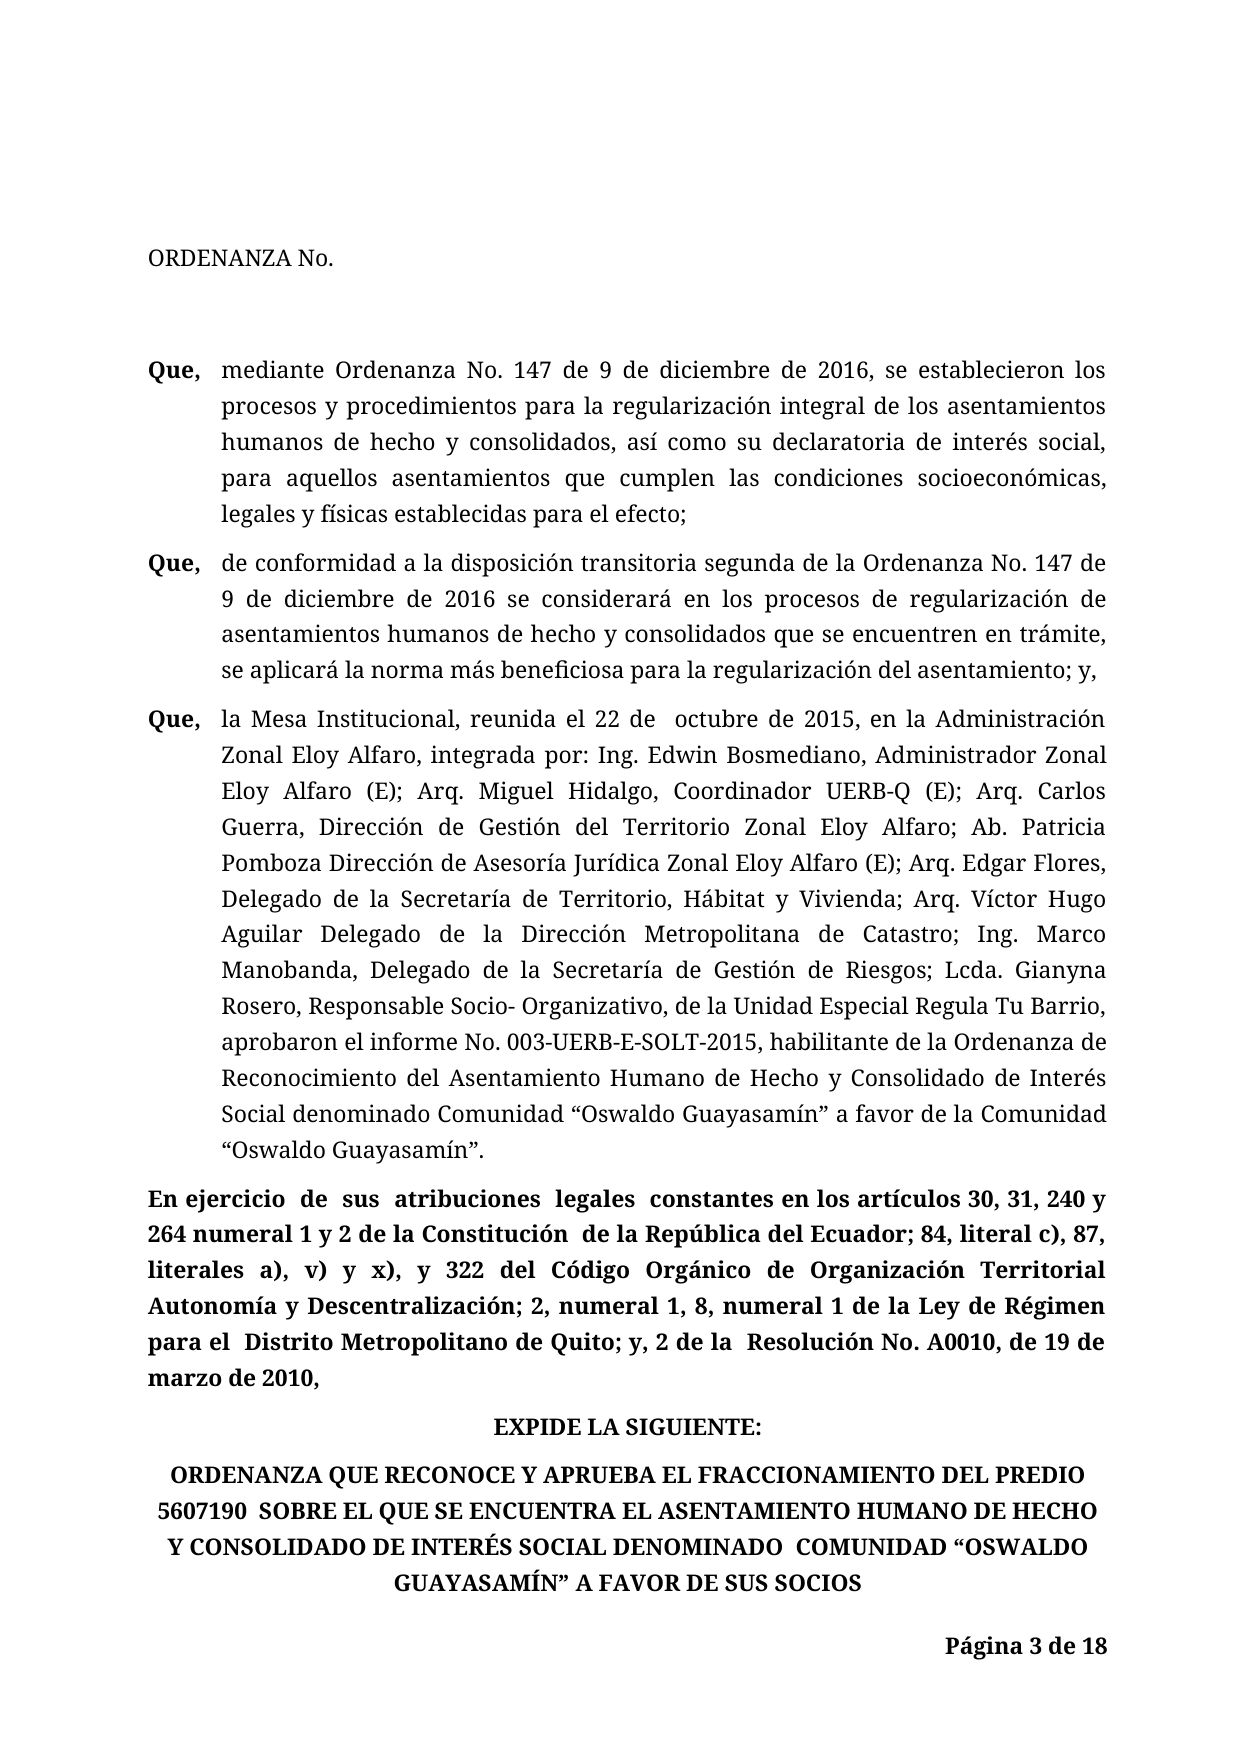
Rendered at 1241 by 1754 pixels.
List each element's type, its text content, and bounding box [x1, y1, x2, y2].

text Que, la Mesa Institucional, reunida el 22 de octubre de 2015, en la Administración Zonal Eloy Alfaro, integrada por: Ing. Edwin Bosmediano, Administrador Zonal Eloy Alfaro (E); Arq. Miguel Hidalgo, Coordinador UERB-Q (E); Arq. Carlos Guerra, Dirección de Gestión del Territorio Zonal Eloy Alfaro; Ab. Patricia Pomboza Dirección de Asesoría Jurídica Zonal Eloy Alfaro (E); Arq. Edgar Flores, Delegado de la Secretaría de Territorio, Hábitat y Vivienda; Arq. Víctor Hugo Aguilar Delegado de la Dirección Metropolitana de Catastro; Ing. Marco Manobanda, Delegado de la Secretaría de Gestión de Riesgos; Lcda. Gianyna Rosero, Responsable Socio- Organizativo, de la Unidad Especial Regula Tu Barrio, aprobaron el informe No. 003-UERB-E-SOLT-2015, habilitante de la Ordenanza de Reconocimiento del Asentamiento Humano de Hecho y Consolidado de Interés Social denominado Comunidad “Oswaldo Guayasamín” a favor de la Comunidad “Oswaldo Guayasamín”. [148, 703, 1107, 1165]
text ORDENANZA QUE RECONOCE Y APRUEBA EL FRACCIONAMIENTO DEL PREDIO 5607190 SOBRE EL QUE SE ENCUENTRA EL ASENTAMIENTO HUMANO DE HECHO Y CONSOLIDADO DE INTERÉS SOCIAL DENOMINADO COMUNIDAD “OSWALDO GUAYASAMÍN” A FAVOR DE SUS SOCIOS [148, 1459, 1107, 1598]
text En ejercicio de sus atribuciones legales constantes en los artículos 30, 31, 240 y 264 numeral 1 y 2 de la Constitución de la República del Ecuador; 84, literal c), 87, literales a), v) y x), y 322 del Código Orgánico de Organización Territorial Autonomía y Descentralización; 2, numeral 1, 8, numeral 1 de la Ley de Régimen para el Distrito Metropolitano de Quito; y, 2 de la Resolución No. A0010, de 19 de marzo de 2010, [148, 1182, 1107, 1393]
text Que, mediante Ordenanza No. 147 de 9 de diciembre de 2016, se establecieron los procesos y procedimientos para la regularización integral de los asentamientos humanos de hecho y consolidados, así como su declaratoria de interés social, para aquellos asentamientos que cumplen las condiciones socioeconómicas, legales y físicas establecidas para el efecto; [148, 354, 1107, 529]
text EXPIDE LA SIGUIENTE: [148, 1411, 1107, 1442]
text Que, de conformidad a la disposición transitoria segunda de la Ordenanza No. 147 de 9 de diciembre de 2016 se considerará en los procesos de regularización de asentamientos humanos de hecho y consolidados que se encuentren en trámite, se aplicará la norma más beneficiosa para la regularización del asentamiento; y, [148, 547, 1107, 686]
